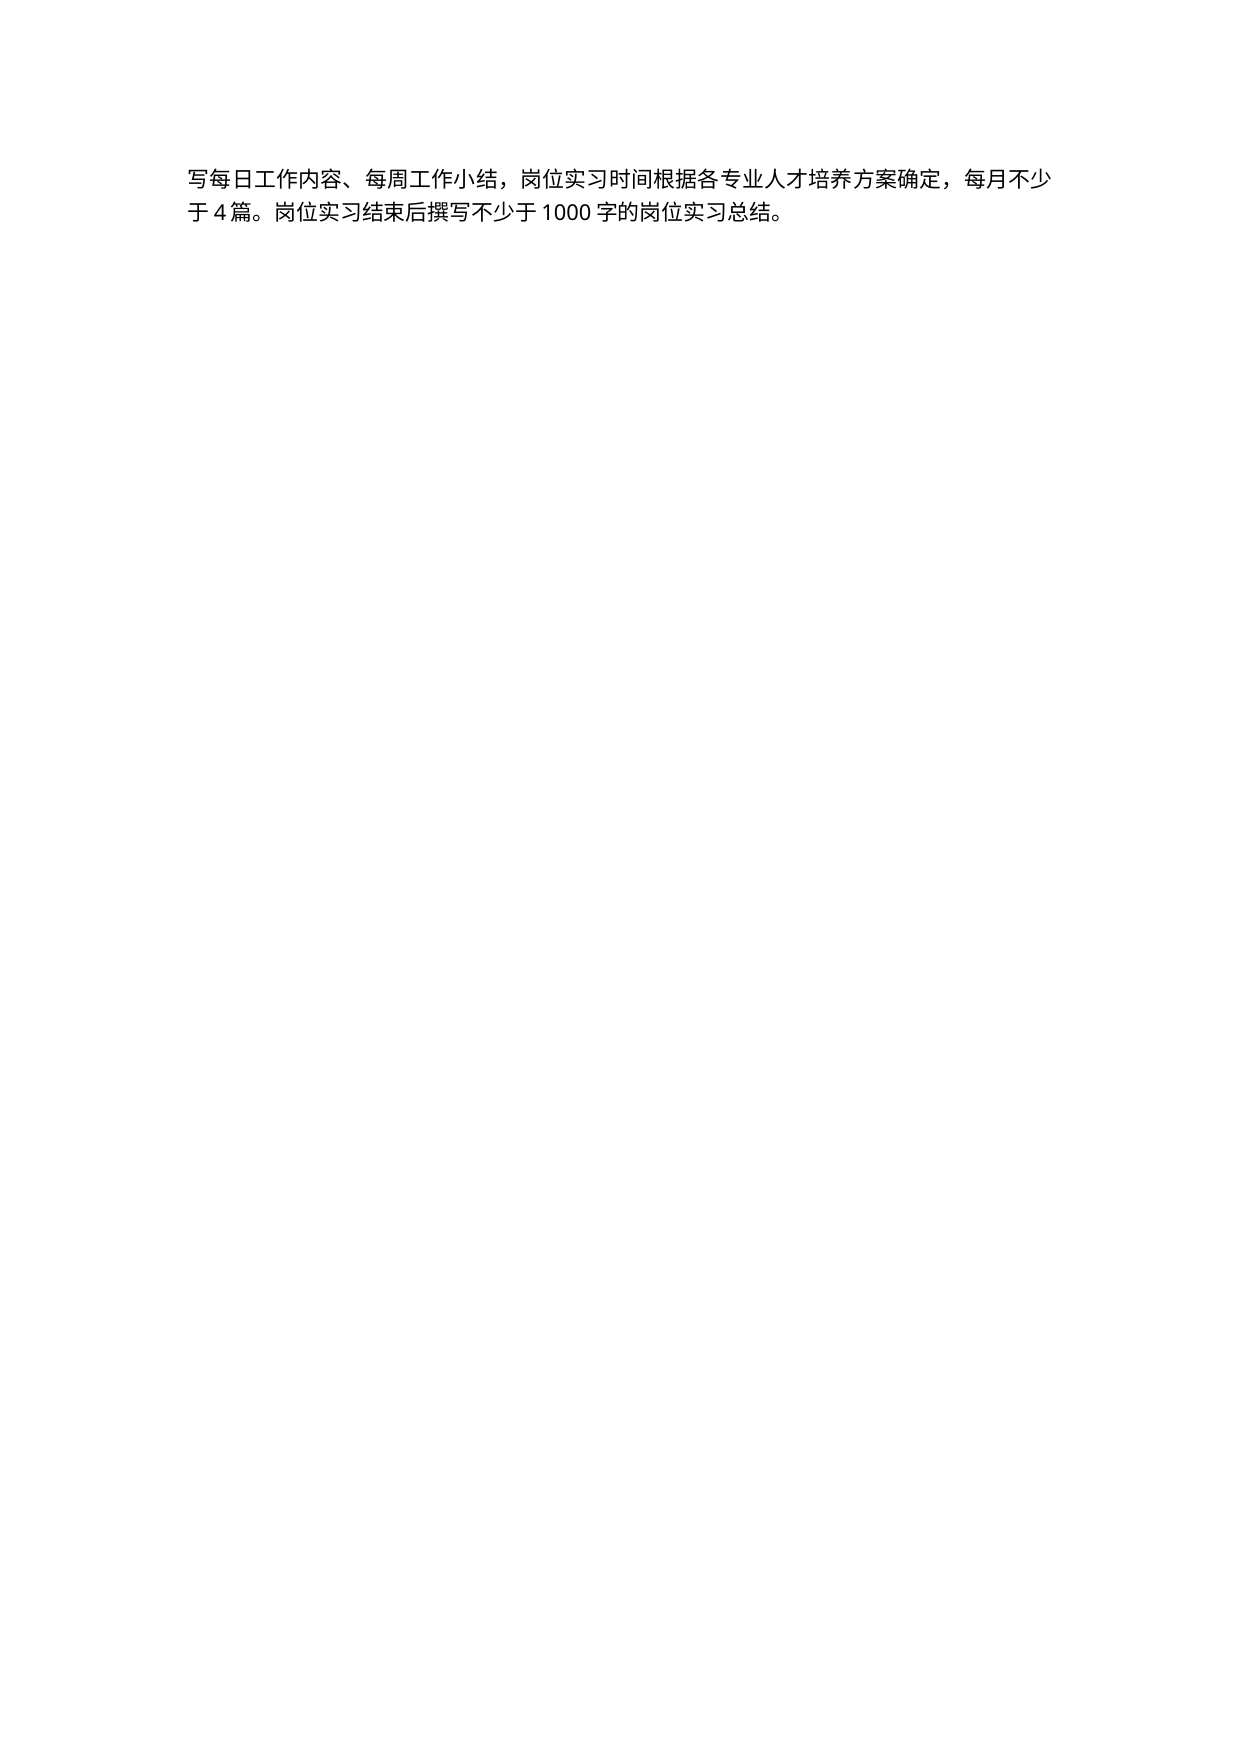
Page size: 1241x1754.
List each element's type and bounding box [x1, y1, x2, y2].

text [187, 162, 1053, 227]
